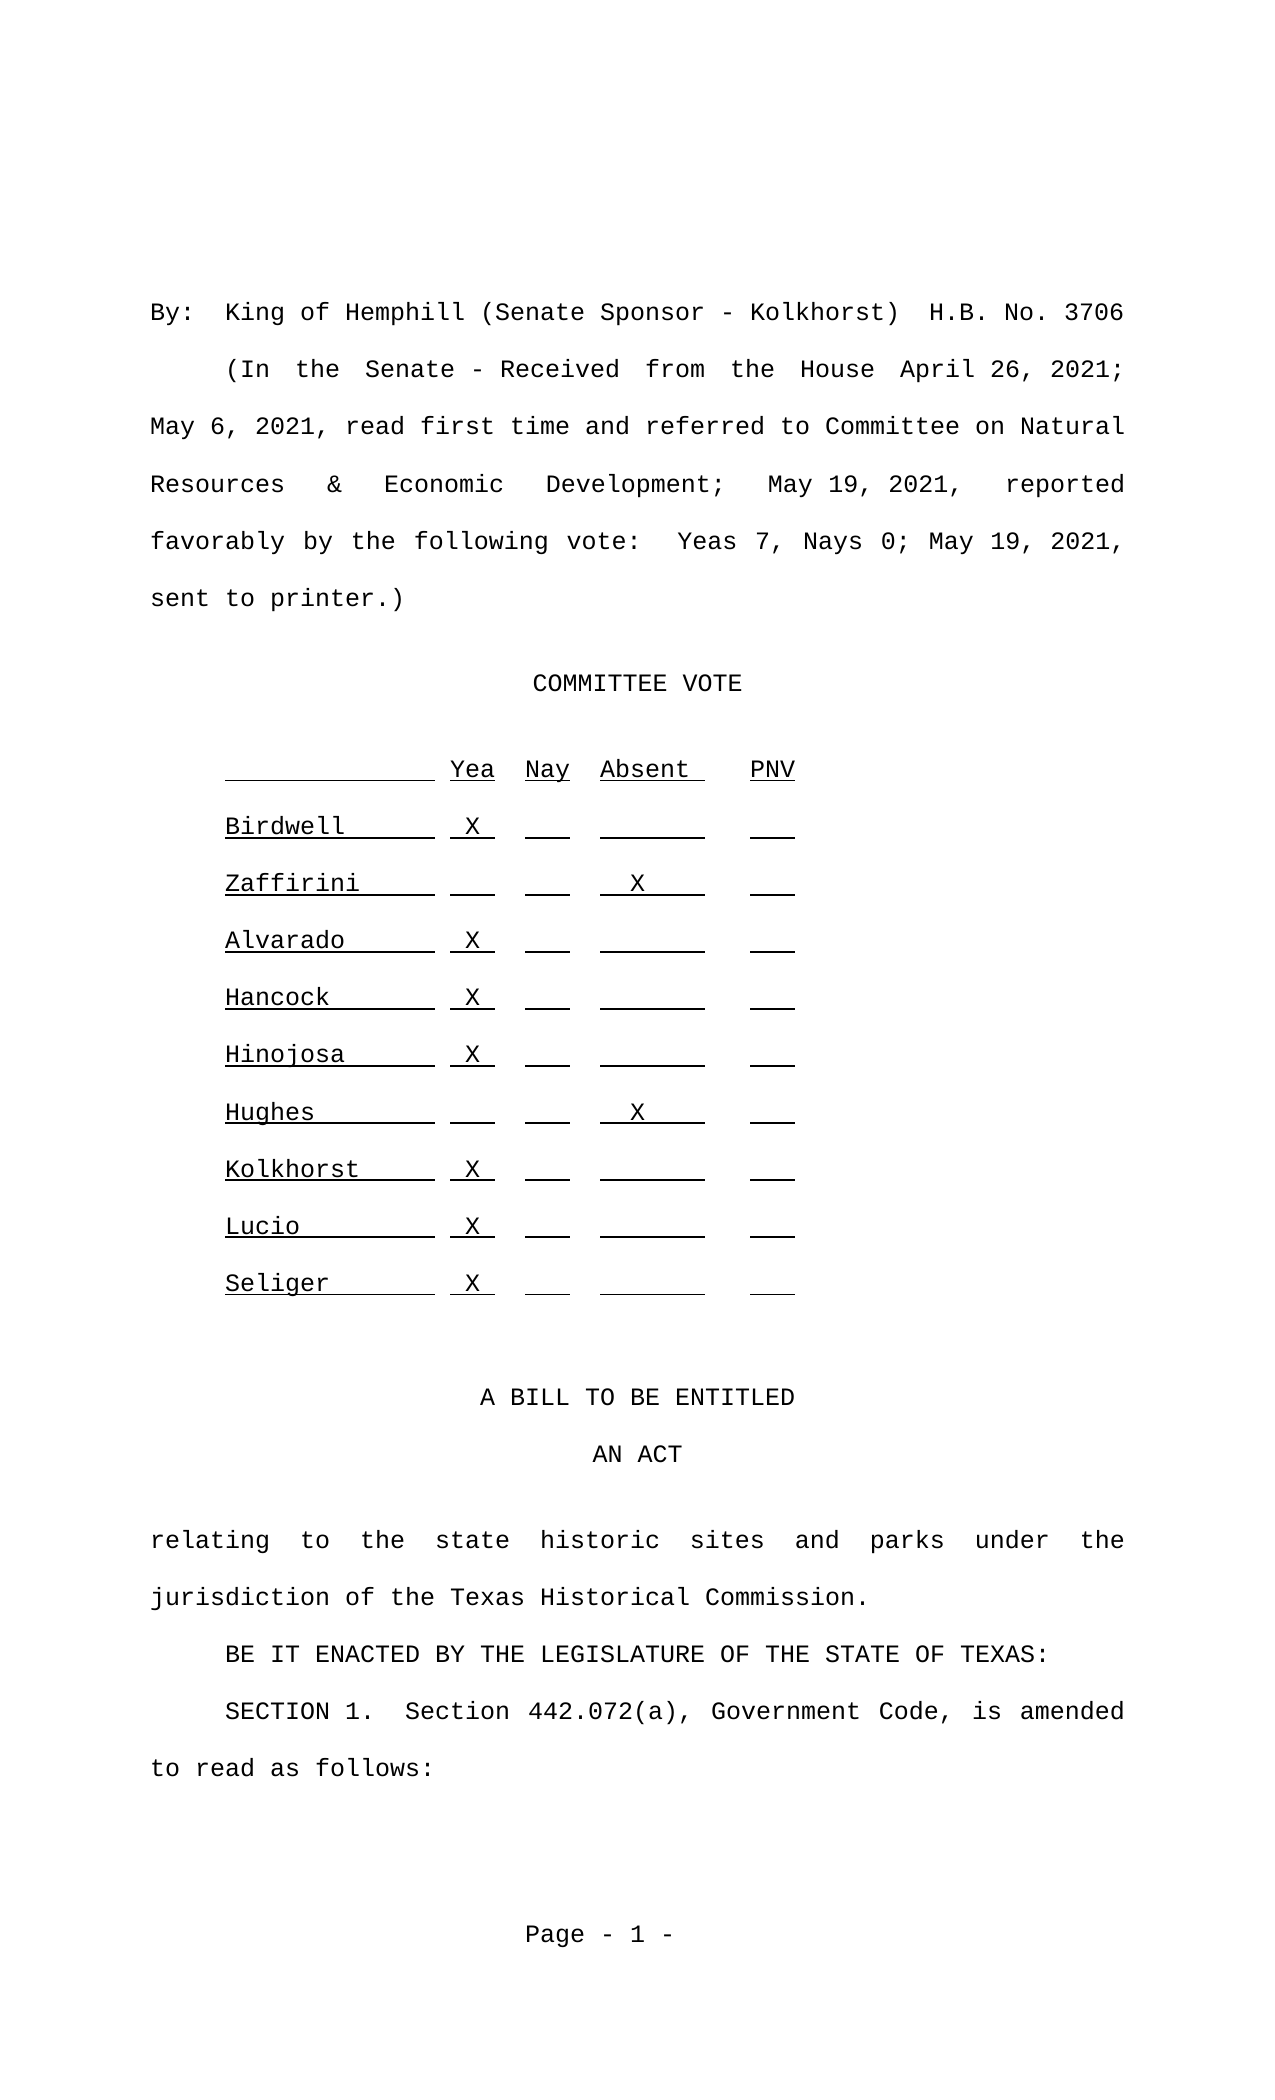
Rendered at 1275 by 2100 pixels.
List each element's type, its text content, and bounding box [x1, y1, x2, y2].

text COMMITTEE VOTE [150, 671, 1125, 699]
text Yea Nay Absent PNV [150, 756, 975, 785]
text Hancock X [150, 985, 975, 1013]
text Lucio X [150, 1213, 975, 1242]
text Hughes X [150, 1099, 975, 1127]
text AN ACT [150, 1441, 1125, 1470]
text (In the Senate - Received from the House April 26, 2021; May 6, 2021, read first time and referred to Committee on Natural Resources & Economic Development; May 19, 2021, reported favorably by the following vote: Yeas 7, Nays 0; May 19, 2021, sent to printer.) [150, 357, 1125, 614]
text Hinojosa X [150, 1042, 975, 1070]
text A BILL TO BE ENTITLED [150, 1384, 1125, 1413]
text Birdwell X [150, 813, 975, 842]
text Kolkhorst X [150, 1156, 975, 1184]
text Seliger X [150, 1270, 975, 1299]
text Alvarado X [150, 928, 975, 956]
text relating to the state historic sites and parks under the jurisdiction of the Texas Historical Commission. [150, 1527, 1125, 1613]
text By: King of Hemphill (Senate Sponsor - Kolkhorst) H.B. No. 3706 [150, 300, 1125, 328]
text SECTION 1. Section 442.072(a), Government Code, is amended to read as follows: [150, 1698, 1125, 1784]
text Zaffirini X [150, 871, 975, 899]
text BE IT ENACTED BY THE LEGISLATURE OF THE STATE OF TEXAS: [150, 1641, 1125, 1670]
